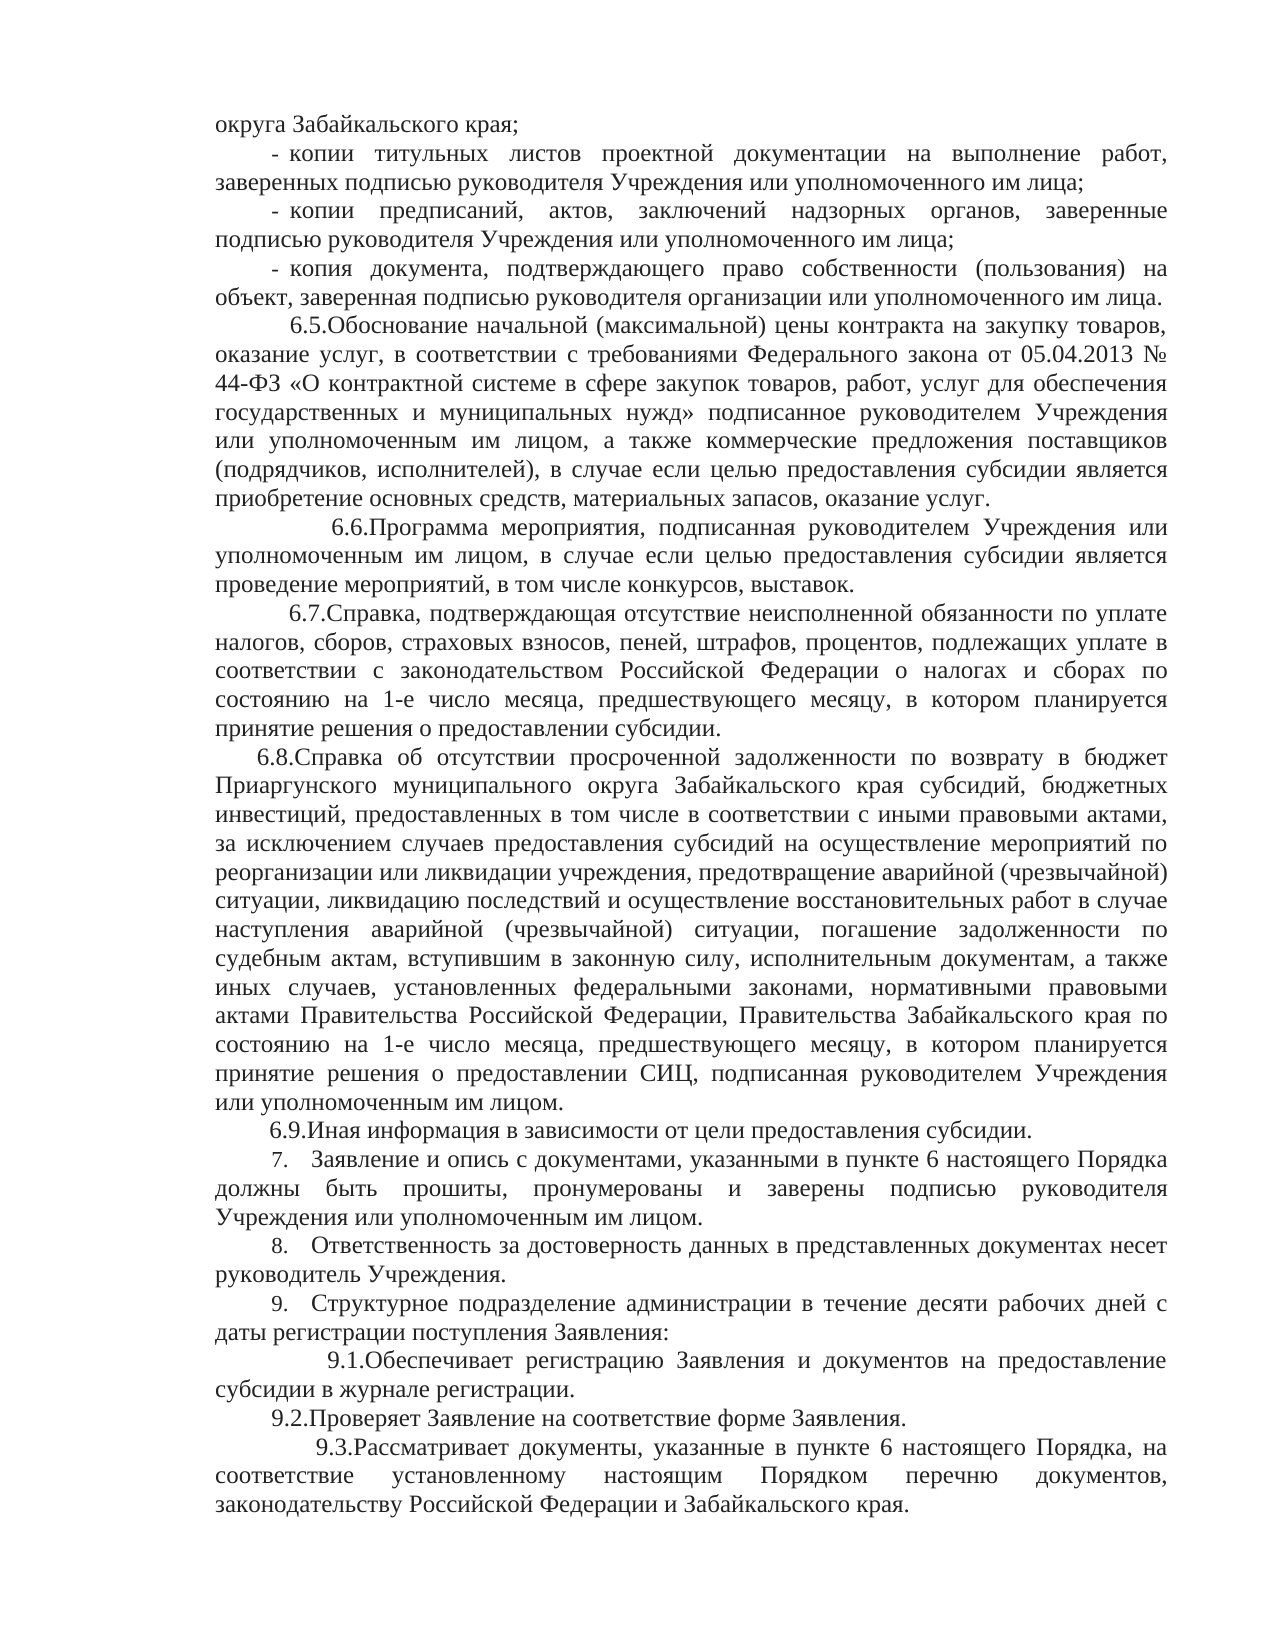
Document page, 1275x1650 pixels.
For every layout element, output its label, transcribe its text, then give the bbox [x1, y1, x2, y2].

text 9.3.Рассматривает документы, указанные в пункте 6 настоящего Порядка, на соответствие установленному настоящим Порядком перечню документов, законодательству Российской Федерации и Забайкальского края. [215, 1432, 1168, 1518]
text 9.2.Проверяет Заявление на соответствие форме Заявления. [271, 1403, 1168, 1432]
text 6.7.Справка, подтверждающая отсутствие неисполненной обязанности по уплате налогов, сборов, страховых взносов, пеней, штрафов, процентов, подлежащих уплате в соответствии с законодательством Российской Федерации о налогах и сборах по состоянию на 1-е число месяца, предшествующего месяцу, в котором планируется принятие решения о предоставлении субсидии. [215, 598, 1168, 742]
text 6.5.Обоснование начальной (максимальной) цены контракта на закупку товаров, оказание услуг, в соответствии с требованиями Федерального закона от 05.04.2013 № 44-ФЗ «О контрактной системе в сфере закупок товаров, работ, услуг для обеспечения государственных и муниципальных нужд» подписанное руководителем Учреждения или уполномоченным им лицом, а также коммерческие предложения поставщиков (подрядчиков, исполнителей), в случае если целью предоставления субсидии является приобретение основных средств, материальных запасов, оказание услуг. [215, 310, 1168, 512]
list копии титульных листов проектной документации на выполнение работ, заверенных подписью руководителя Учреждения или уполномоченного им лица; [215, 138, 1168, 195]
list Заявление и опись с документами, указанными в пункте 6 настоящего Порядка должны быть прошиты, пронумерованы и заверены подписью руководителя Учреждения или уполномоченным им лицом. [215, 1144, 1168, 1230]
text 6.6.Программа мероприятия, подписанная руководителем Учреждения или уполномоченным им лицом, в случае если целью предоставления субсидии является проведение мероприятий, в том числе конкурсов, выставок. [215, 512, 1168, 598]
list Ответственность за достоверность данных в представленных документах несет руководитель Учреждения. [215, 1230, 1168, 1288]
text 6.9.Иная информация в зависимости от цели предоставления субсидии. [215, 1115, 1168, 1144]
text 6.8.Справка об отсутствии просроченной задолженности по возврату в бюджет Приаргунского муниципального округа Забайкальского края субсидий, бюджетных инвестиций, предоставленных в том числе в соответствии с иными правовыми актами, за исключением случаев предоставления субсидий на осуществление мероприятий по реорганизации или ликвидации учреждения, предотвращение аварийной (чрезвычайной) ситуации, ликвидацию последствий и осуществление восстановительных работ в случае наступления аварийной (чрезвычайной) ситуации, погашение задолженности по судебным актам, вступившим в законную силу, исполнительным документам, а также иных случаев, установленных федеральными законами, нормативными правовыми актами Правительства Российской Федерации, Правительства Забайкальского края по состоянию на 1-е число месяца, предшествующего месяцу, в котором планируется принятие решения о предоставлении СИЦ, подписанная руководителем Учреждения или уполномоченным им лицом. [215, 742, 1168, 1115]
list копии предписаний, актов, заключений надзорных органов, заверенные подписью руководителя Учреждения или уполномоченного им лица; [215, 195, 1168, 253]
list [215, 109, 1168, 138]
list копия документа, подтверждающего право собственности (пользования) на объект, заверенная подписью руководителя организации или уполномоченного им лица. [215, 253, 1168, 310]
list Структурное подразделение администрации в течение десяти рабочих дней с даты регистрации поступления Заявления: [215, 1288, 1168, 1345]
text 9.1.Обеспечивает регистрацию Заявления и документов на предоставление субсидии в журнале регистрации. [215, 1345, 1168, 1403]
